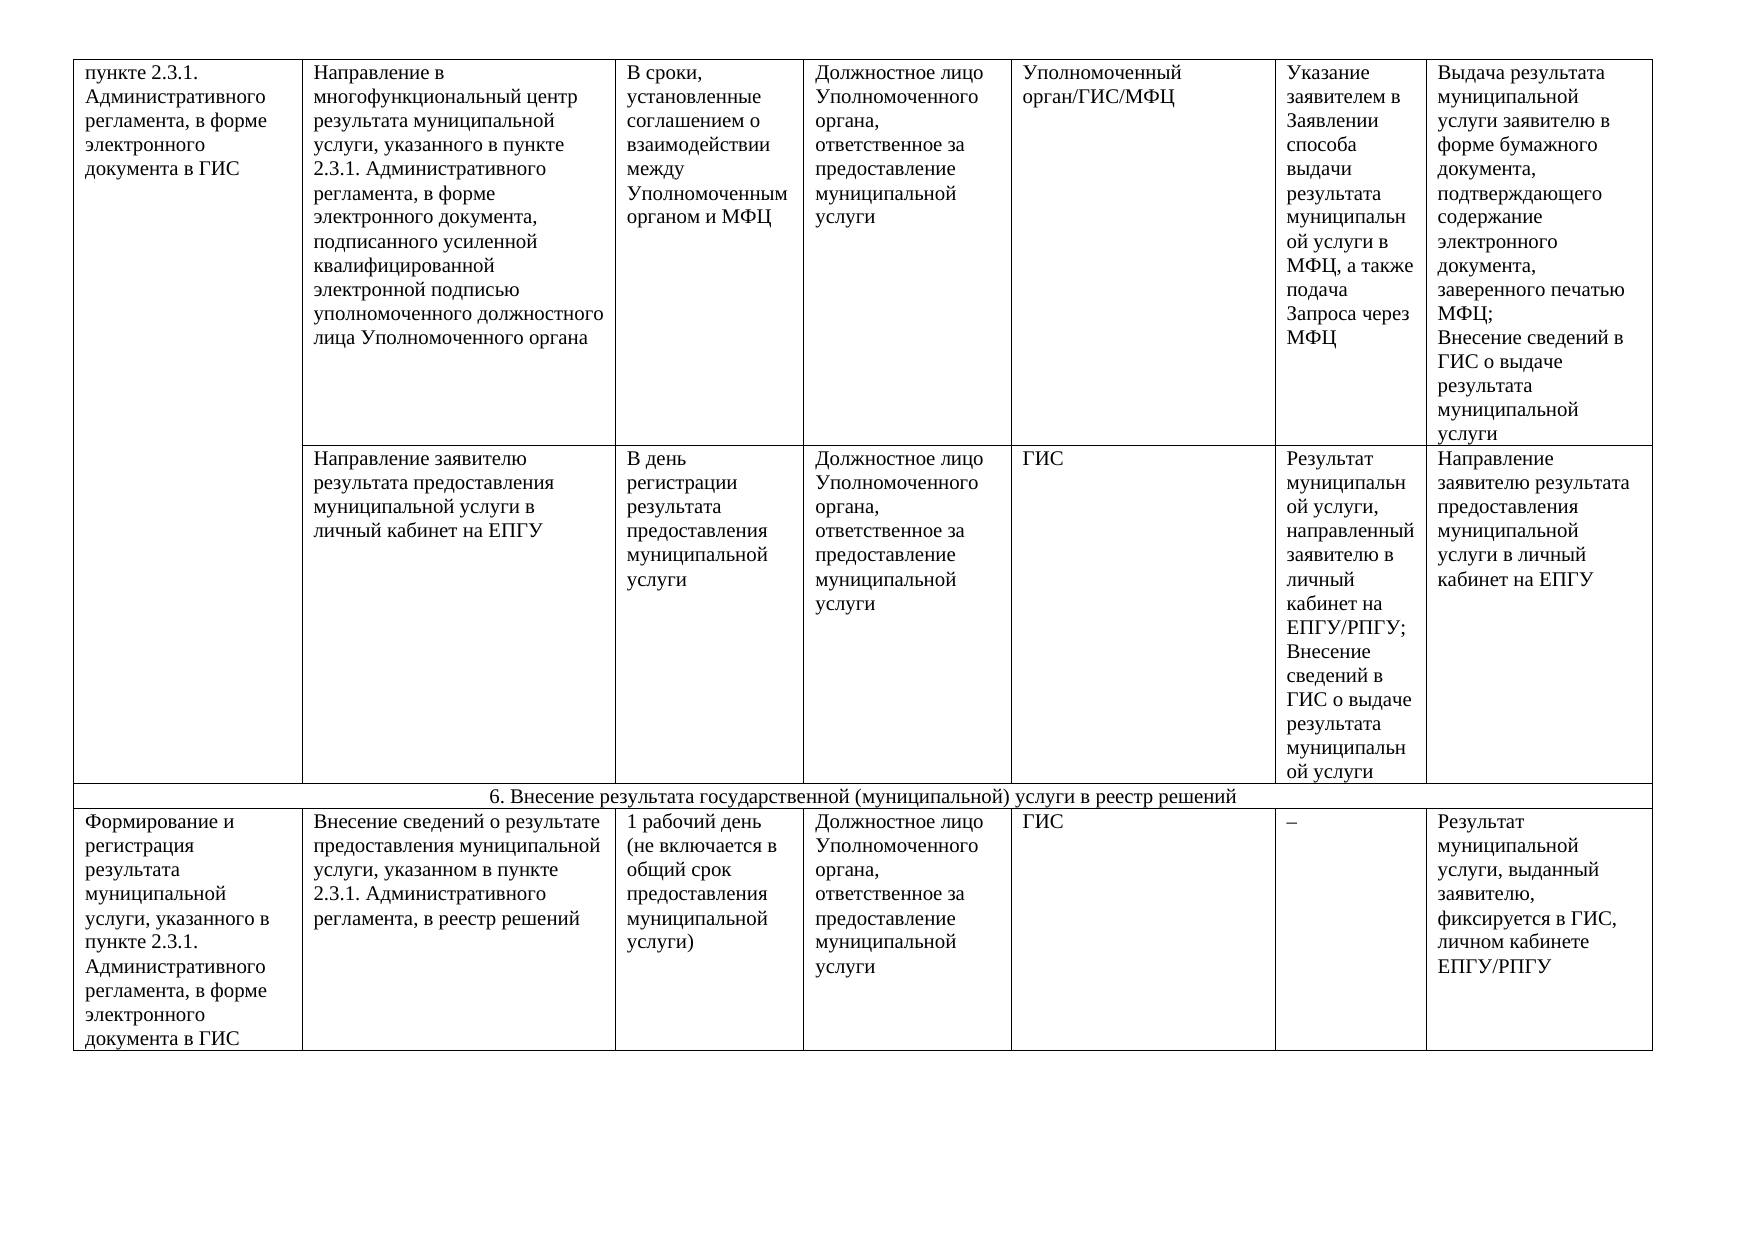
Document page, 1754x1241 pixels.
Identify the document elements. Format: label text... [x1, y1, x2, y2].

table_cell Направление в многофункциональный центр результата муниципальной услуги, указанного в пункте 2.3.1. Административного регламента, в форме электронного документа, подписанного усиленной квалифицированной электронной подписью уполномоченного должностного лица Уполномоченного органа [303, 60, 615, 445]
table_cell 6. Внесение результата государственной (муниципальной) услуги в реестр решений [74, 784, 1652, 808]
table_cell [74, 60, 302, 783]
table_cell Указание заявителем в Заявлении способа выдачи результата муниципальной услуги в МФЦ, а также подача Запроса через МФЦ [1276, 60, 1426, 445]
table_cell 1 рабочий день (не включается в общий срок предоставления муниципальной услуги) [616, 809, 803, 1050]
table_cell – [1276, 809, 1426, 1050]
table_cell Уполномоченный орган/ГИС/МФЦ [1012, 60, 1275, 445]
table_cell Результат муниципальной услуги, выданный заявителю, фиксируется в ГИС, личном кабинете ЕПГУ/РПГУ [1427, 809, 1652, 1050]
table_cell ГИС [1012, 809, 1275, 1050]
table_cell Должностное лицо Уполномоченного органа, ответственное за предоставление муниципальной услуги [804, 809, 1011, 1050]
table_cell В сроки, установленные соглашением о взаимодействии между Уполномоченным органом и МФЦ [616, 60, 803, 445]
table_cell Внесение сведений о результате предоставления муниципальной услуги, указанном в пункте 2.3.1. Административного регламента, в реестр решений [303, 809, 615, 1050]
table_cell Выдача результата муниципальной услуги заявителю в форме бумажного документа, подтверждающего содержание электронного документа, заверенного печатью МФЦ; Внесение сведений в ГИС о выдаче результата муниципальной услуги [1427, 60, 1652, 445]
table_cell ГИС [1012, 446, 1275, 783]
table_cell Должностное лицо Уполномоченного органа, ответственное за предоставление муниципальной услуги [804, 446, 1011, 783]
table_cell В день регистрации результата предоставления муниципальной услуги [616, 446, 803, 783]
table_cell Результат муниципальной услуги, направленный заявителю в личный кабинет на ЕПГУ/РПГУ; Внесение сведений в ГИС о выдаче результата муниципальной услуги [1276, 446, 1426, 783]
table_cell Должностное лицо Уполномоченного органа, ответственное за предоставление муниципальной услуги [804, 60, 1011, 445]
table_cell Направление заявителю результата предоставления муниципальной услуги в личный кабинет на ЕПГУ [1427, 446, 1652, 783]
table_cell Направление заявителю результата предоставления муниципальной услуги в личный кабинет на ЕПГУ [303, 446, 615, 783]
